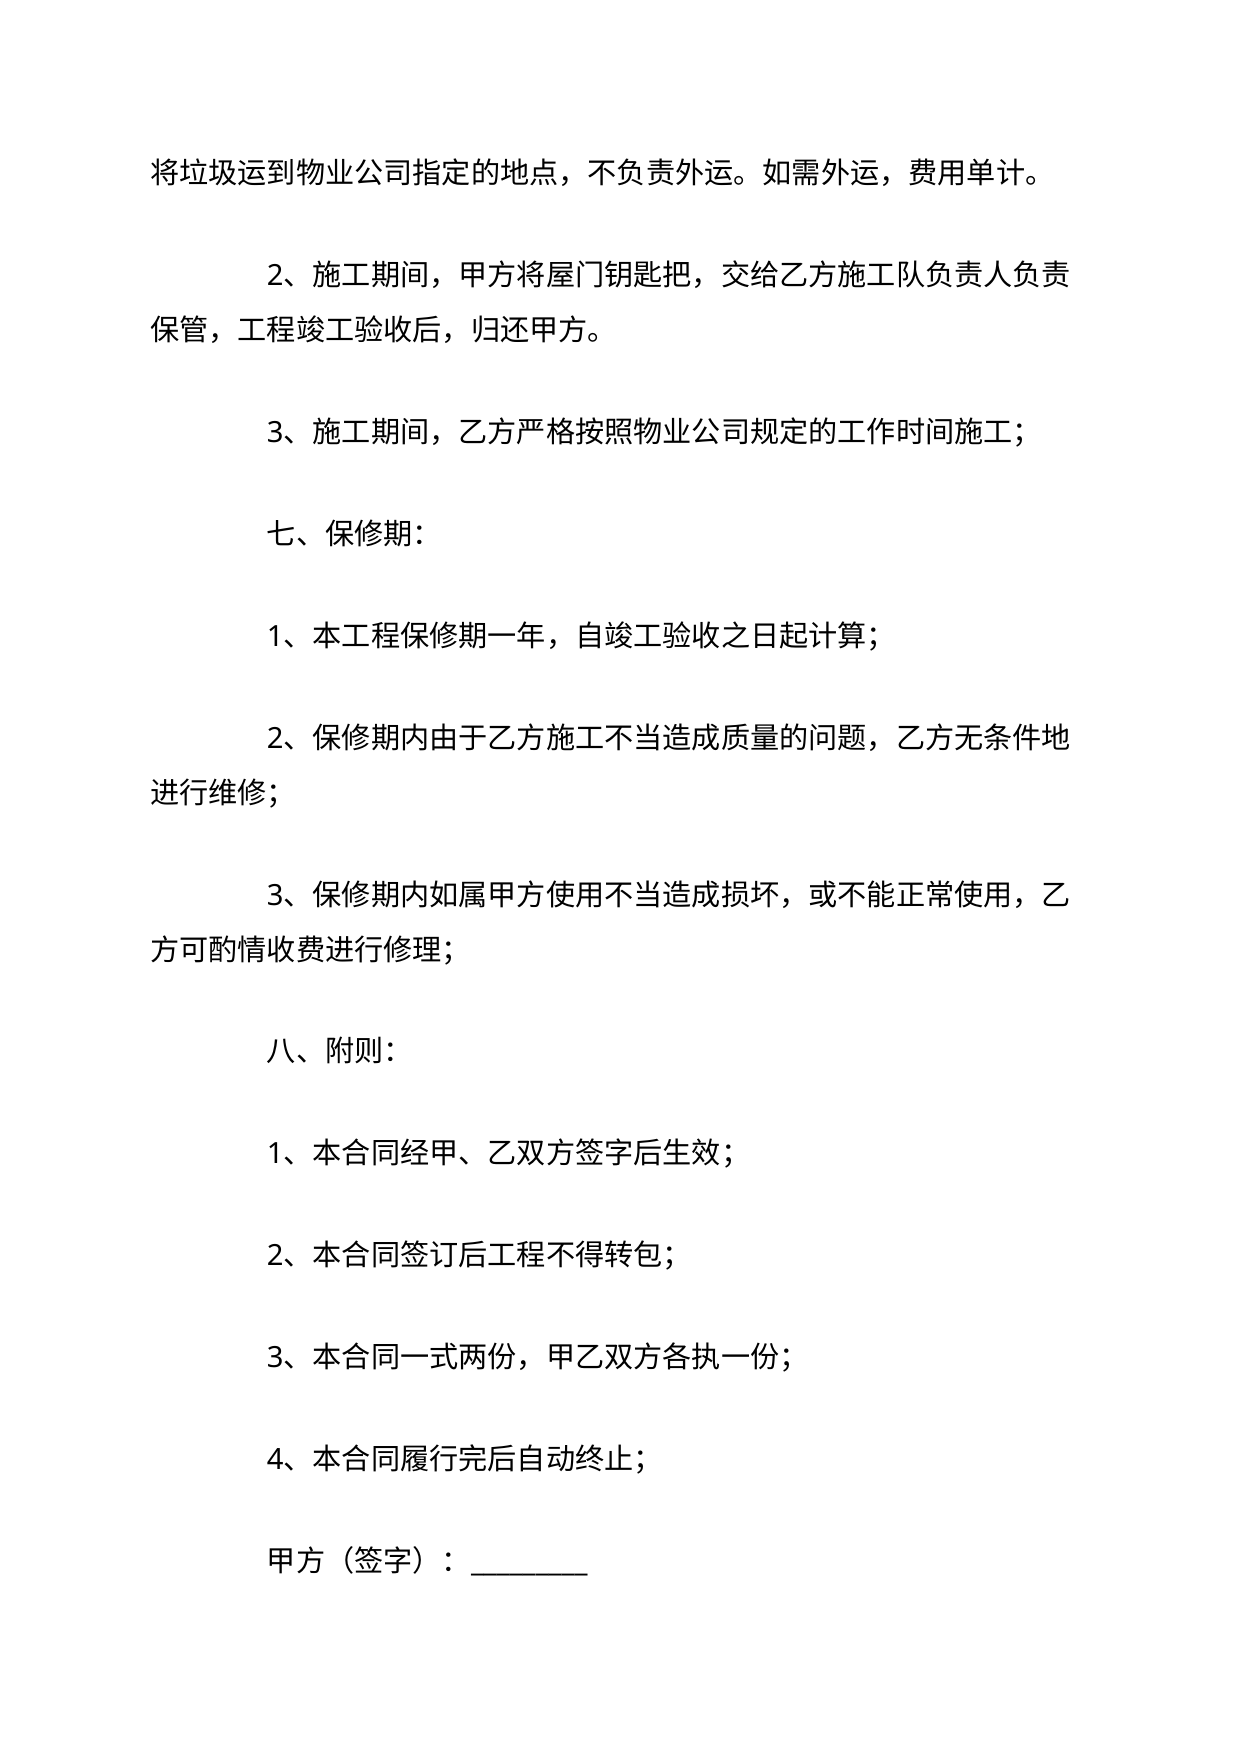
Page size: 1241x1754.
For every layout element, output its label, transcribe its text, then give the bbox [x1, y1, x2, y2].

text 4、本合同履行完后自动终止； [150, 1436, 1090, 1478]
text 2、保修期内由于乙方施工不当造成质量的问题，乙方无条件地进行维修； [150, 714, 1090, 812]
text 1、本合同经甲、乙双方签字后生效； [150, 1130, 1090, 1172]
text 甲方（签字）：_________ [150, 1538, 1090, 1580]
text 七、保修期： [150, 511, 1090, 553]
text 3、本合同一式两份，甲乙双方各执一份； [150, 1334, 1090, 1376]
text 2、本合同签订后工程不得转包； [150, 1232, 1090, 1274]
text 3、施工期间，乙方严格按照物业公司规定的工作时间施工； [150, 408, 1090, 451]
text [150, 150, 1090, 192]
text 3、保修期内如属甲方使用不当造成损坏，或不能正常使用，乙方可酌情收费进行修理； [150, 871, 1090, 968]
text 八、附则： [150, 1028, 1090, 1070]
text 1、本工程保修期一年，自竣工验收之日起计算； [150, 612, 1090, 655]
text 2、施工期间，甲方将屋门钥匙把，交给乙方施工队负责人负责保管，工程竣工验收后，归还甲方。 [150, 252, 1090, 349]
